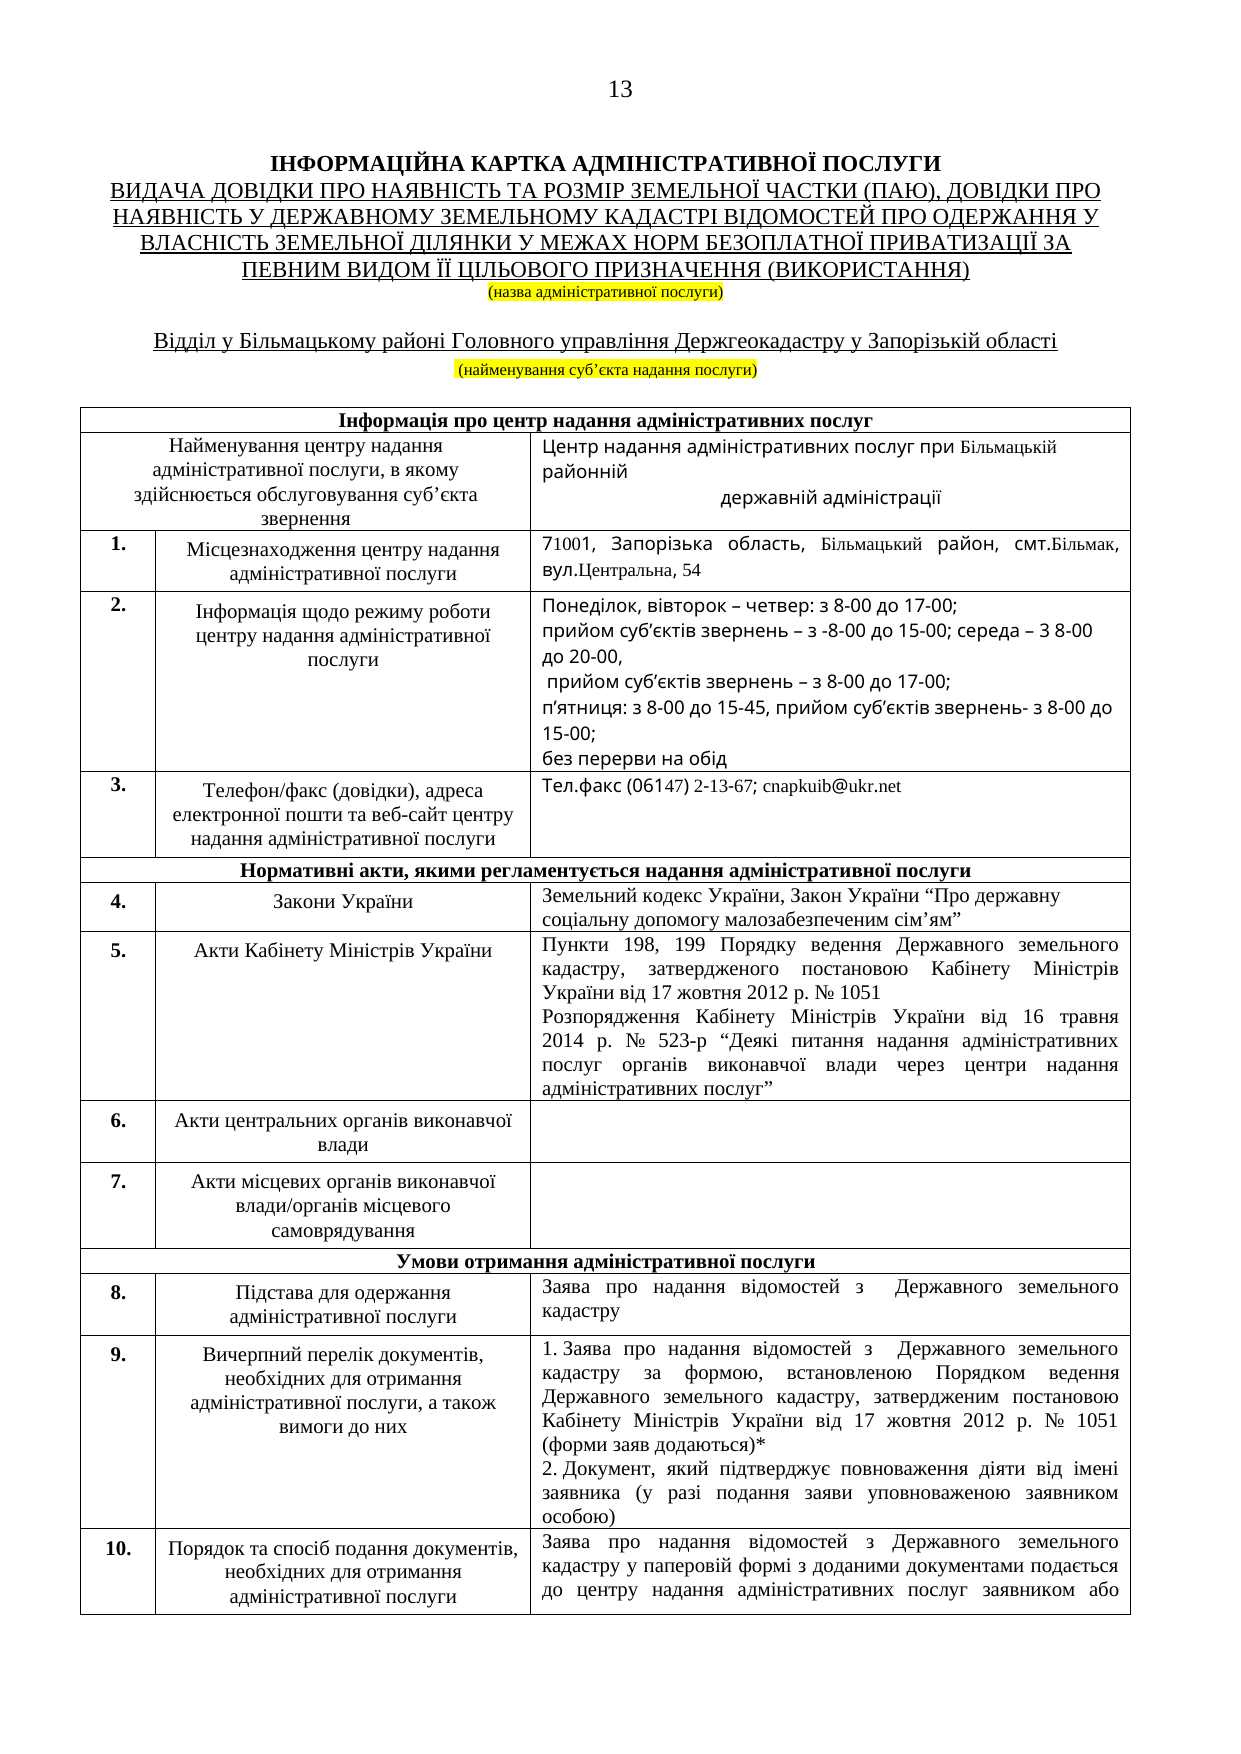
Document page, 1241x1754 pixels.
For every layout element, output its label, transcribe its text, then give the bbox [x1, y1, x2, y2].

table_cell Центр надання адміністративних послуг при Більмацькій районній державній адміністрації [531, 433, 1130, 529]
table_header ІНФОРМАЦІЙНА КАРТКА АДМІНІСТРАТИВНОЇ ПОСЛУГИ [81, 150, 1131, 177]
table_cell Тел.факс (06147) 2-13-67; cnapkuib@ukr.net [531, 772, 1130, 857]
table_cell Заява про надання відомостей з Державного земельного кадастру [531, 1274, 1130, 1334]
table_cell 4. [81, 883, 155, 931]
table_cell Пункти 198, 199 Порядку ведення Державного земельного кадастру, затвердженого постановою Кабінету Міністрів України від 17 жовтня 2012 р. № 1051 Розпорядження Кабінету Міністрів України від 16 травня 2014 р. № 523-р “Деякі питання надання адміністративних послуг органів виконавчої влади через центри надання адміністративних послуг” [531, 932, 1130, 1100]
table_cell Вичерпний перелік документів, необхідних для отримання адміністративної послуги, а також вимоги до них [156, 1336, 530, 1528]
table_cell Найменування центру надання адміністративної послуги, в якому здійснюється обслуговування суб’єкта звернення [81, 433, 530, 529]
table_cell 6. [81, 1101, 155, 1162]
table_cell 8. [81, 1274, 155, 1334]
table_cell 5. [81, 932, 155, 1100]
table_cell [531, 1163, 1130, 1248]
table_cell Закони України [156, 883, 530, 931]
table_cell Нормативні акти, якими регламентується надання адміністративної послуги [81, 858, 1130, 882]
table_cell 10. [81, 1529, 155, 1614]
table_cell Телефон/факс (довідки), адреса електронної пошти та веб-сайт центру надання адміністративної послуги [156, 772, 530, 857]
table_cell Земельний кодекс України, Закон України “Про державну соціальну допомогу малозабезпеченим сім’ям” [531, 883, 1130, 931]
table_cell (назва адміністративної послуги) Відділ у Більмацькому районі Головного управління Держгеокадастру у Запорізькій області (найменування суб’єкта надання послуги) [81, 282, 1131, 407]
table_cell Умови отримання адміністративної послуги [81, 1249, 1130, 1273]
table_cell Місцезнаходження центру надання адміністративної послуги [156, 531, 530, 591]
table_cell Акти місцевих органів виконавчої влади/органів місцевого самоврядування [156, 1163, 530, 1248]
table_cell 71001, Запорізька область, Більмацький район, смт.Більмак, вул.Центральна, 54 [531, 531, 1130, 591]
table_cell Понеділок, вівторок – четвер: з 8-00 до 17-00; прийом суб’єктів звернень – з -8-00 до 15-00; середа – 3 8-00 до 20-00, прийом суб’єктів звернень – з 8-00 до 17-00; п’ятниця: з 8-00 до 15-45, прийом суб’єктів звернень- з 8-00 до 15-00; без перерви на обід [531, 592, 1130, 771]
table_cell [531, 1529, 1130, 1614]
table_cell Інформація щодо режиму роботи центру надання адміністративної послуги [156, 592, 530, 771]
table_cell 9. [81, 1336, 155, 1528]
table_cell 1. Заява про надання відомостей з Державного земельного кадастру за формою, встановленою Порядком ведення Державного земельного кадастру, затвердженим постановою Кабінету Міністрів України від 17 жовтня 2012 р. № 1051 (форми заяв додаються)* 2. Документ, який підтверджує повноваження діяти від імені заявника (у разі подання заяви уповноваженою заявником особою) [531, 1336, 1130, 1528]
table_cell [531, 1101, 1130, 1162]
table_cell Інформація про центр надання адміністративних послуг [81, 408, 1130, 432]
table_cell 3. [81, 772, 155, 857]
table_cell 7. [81, 1163, 155, 1248]
table_cell Акти Кабінету Міністрів України [156, 932, 530, 1100]
table_cell ВИДАЧА ДОВІДКИ ПРО НАЯВНІСТЬ ТА РОЗМІР ЗЕМЕЛЬНОЇ ЧАСТКИ (ПАЮ), ДОВІДКИ ПРО НАЯВНІСТЬ У ДЕРЖАВНОМУ ЗЕМЕЛЬНОМУ КАДАСТРІ ВІДОМОСТЕЙ ПРО ОДЕРЖАННЯ У ВЛАСНІСТЬ ЗЕМЕЛЬНОЇ ДІЛЯНКИ У МЕЖАХ НОРМ БЕЗОПЛАТНОЇ ПРИВАТИЗАЦІЇ ЗА ПЕВНИМ ВИДОМ ЇЇ ЦІЛЬОВОГО ПРИЗНАЧЕННЯ (ВИКОРИСТАННЯ) [81, 177, 1131, 282]
table_cell 2. [81, 592, 155, 771]
table_cell Підстава для одержання адміністративної послуги [156, 1274, 530, 1334]
table_cell Акти центральних органів виконавчої влади [156, 1101, 530, 1162]
table_cell 1. [81, 531, 155, 591]
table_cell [156, 1529, 530, 1614]
